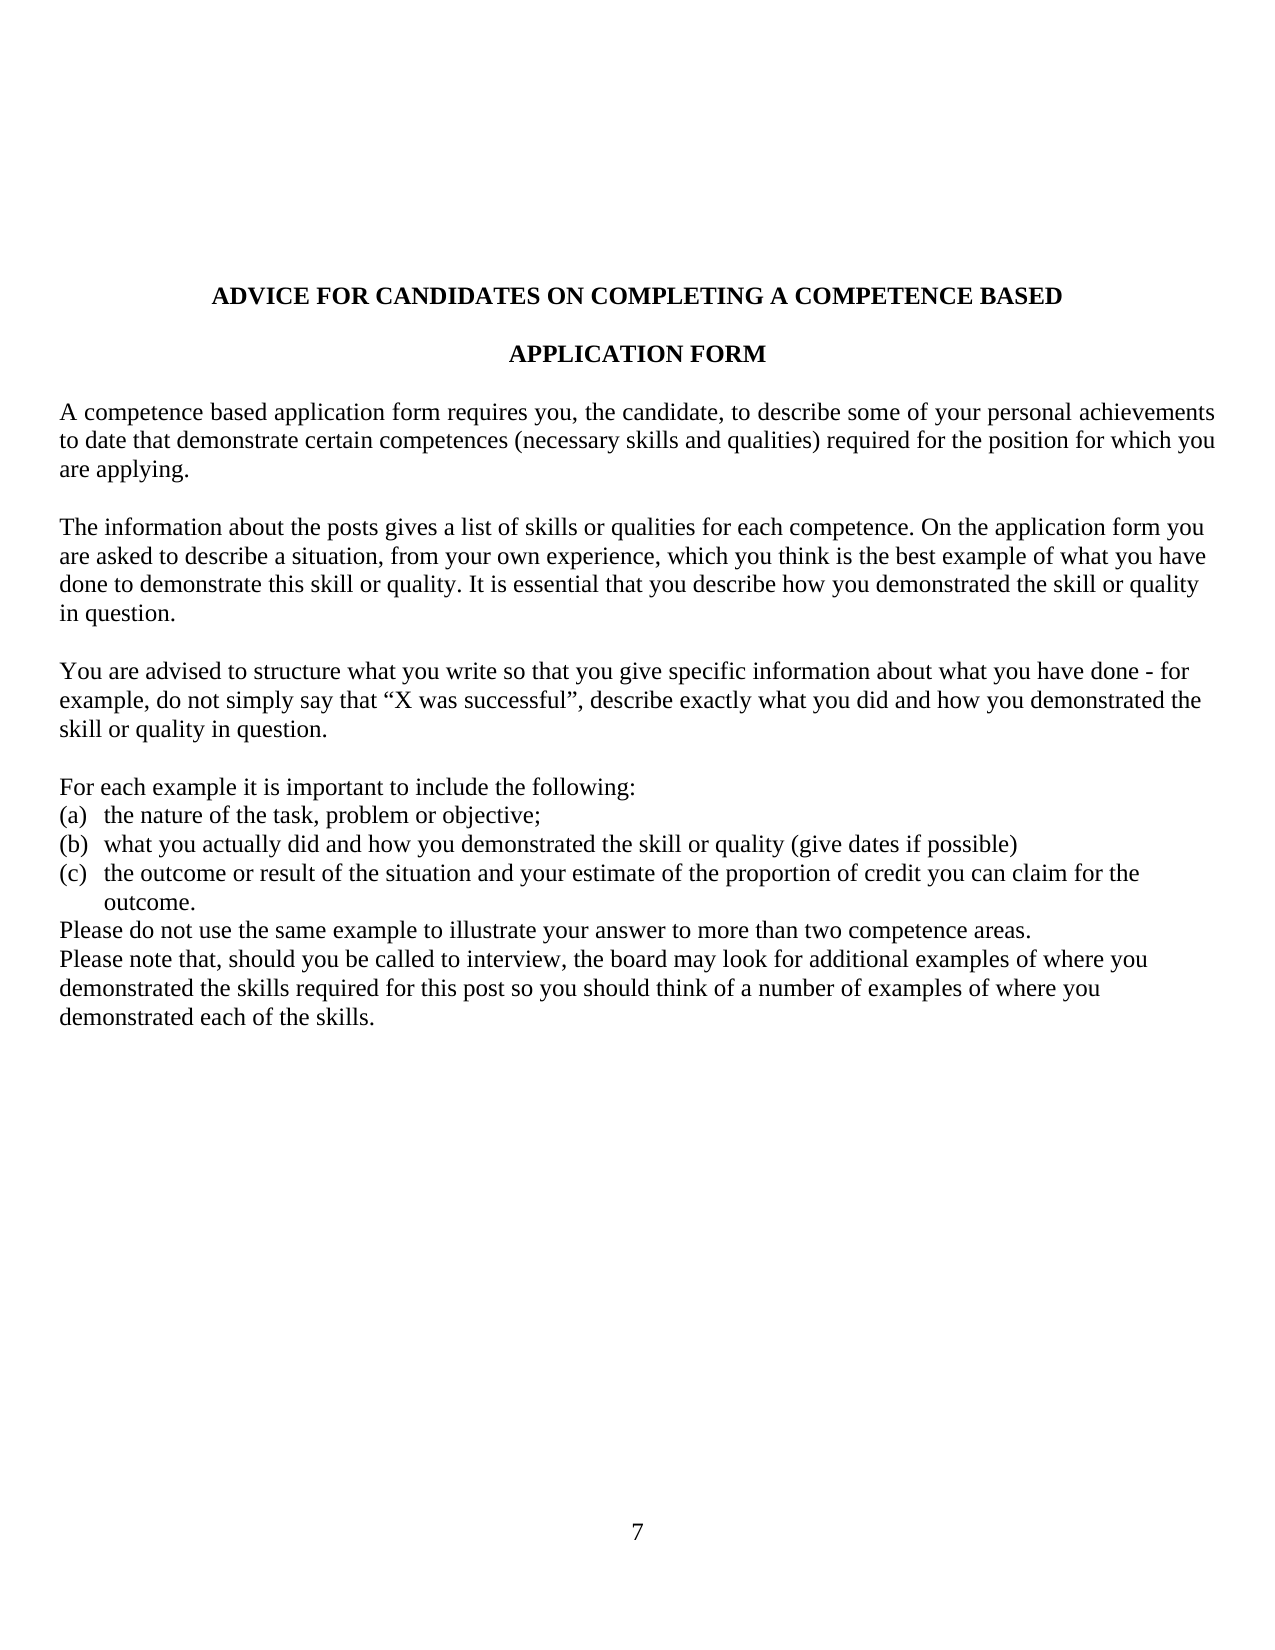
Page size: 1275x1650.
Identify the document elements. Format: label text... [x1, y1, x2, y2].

text ADVICE FOR CANDIDATES ON COMPLETING A COMPETENCE BASED [59, 281, 1216, 309]
text A competence based application form requires you, the candidate, to describe some of your personal achievements to date that demonstrate certain competences (necessary skills and qualities) required for the position for which you are applying. [59, 397, 1216, 483]
text You are advised to structure what you write so that you give specific information about what you have done - for example, do not simply say that “X was successful”, describe exactly what you did and how you demonstrated the skill or quality in question. [59, 656, 1216, 742]
text APPLICATION FORM [59, 339, 1216, 367]
text Please do not use the same example to illustrate your answer to more than two competence areas. [59, 915, 1216, 944]
text The information about the posts gives a list of skills or qualities for each competence. On the application form you are asked to describe a situation, from your own experience, which you think is the best example of what you have done to demonstrate this skill or quality. It is essential that you describe how you demonstrated the skill or quality in question. [59, 512, 1216, 627]
text For each example it is important to include the following: [59, 772, 1216, 800]
text (c) the outcome or result of the situation and your estimate of the proportion of credit you can claim for the outcome. [59, 858, 1216, 915]
text Please note that, should you be called to interview, the board may look for additional examples of where you demonstrated the skills required for this post so you should think of a number of examples of where you demonstrated each of the skills. [59, 944, 1216, 1030]
text (a) the nature of the task, problem or objective; [59, 800, 1216, 829]
text (b) what you actually did and how you demonstrated the skill or quality (give dates if possible) [59, 829, 1216, 858]
